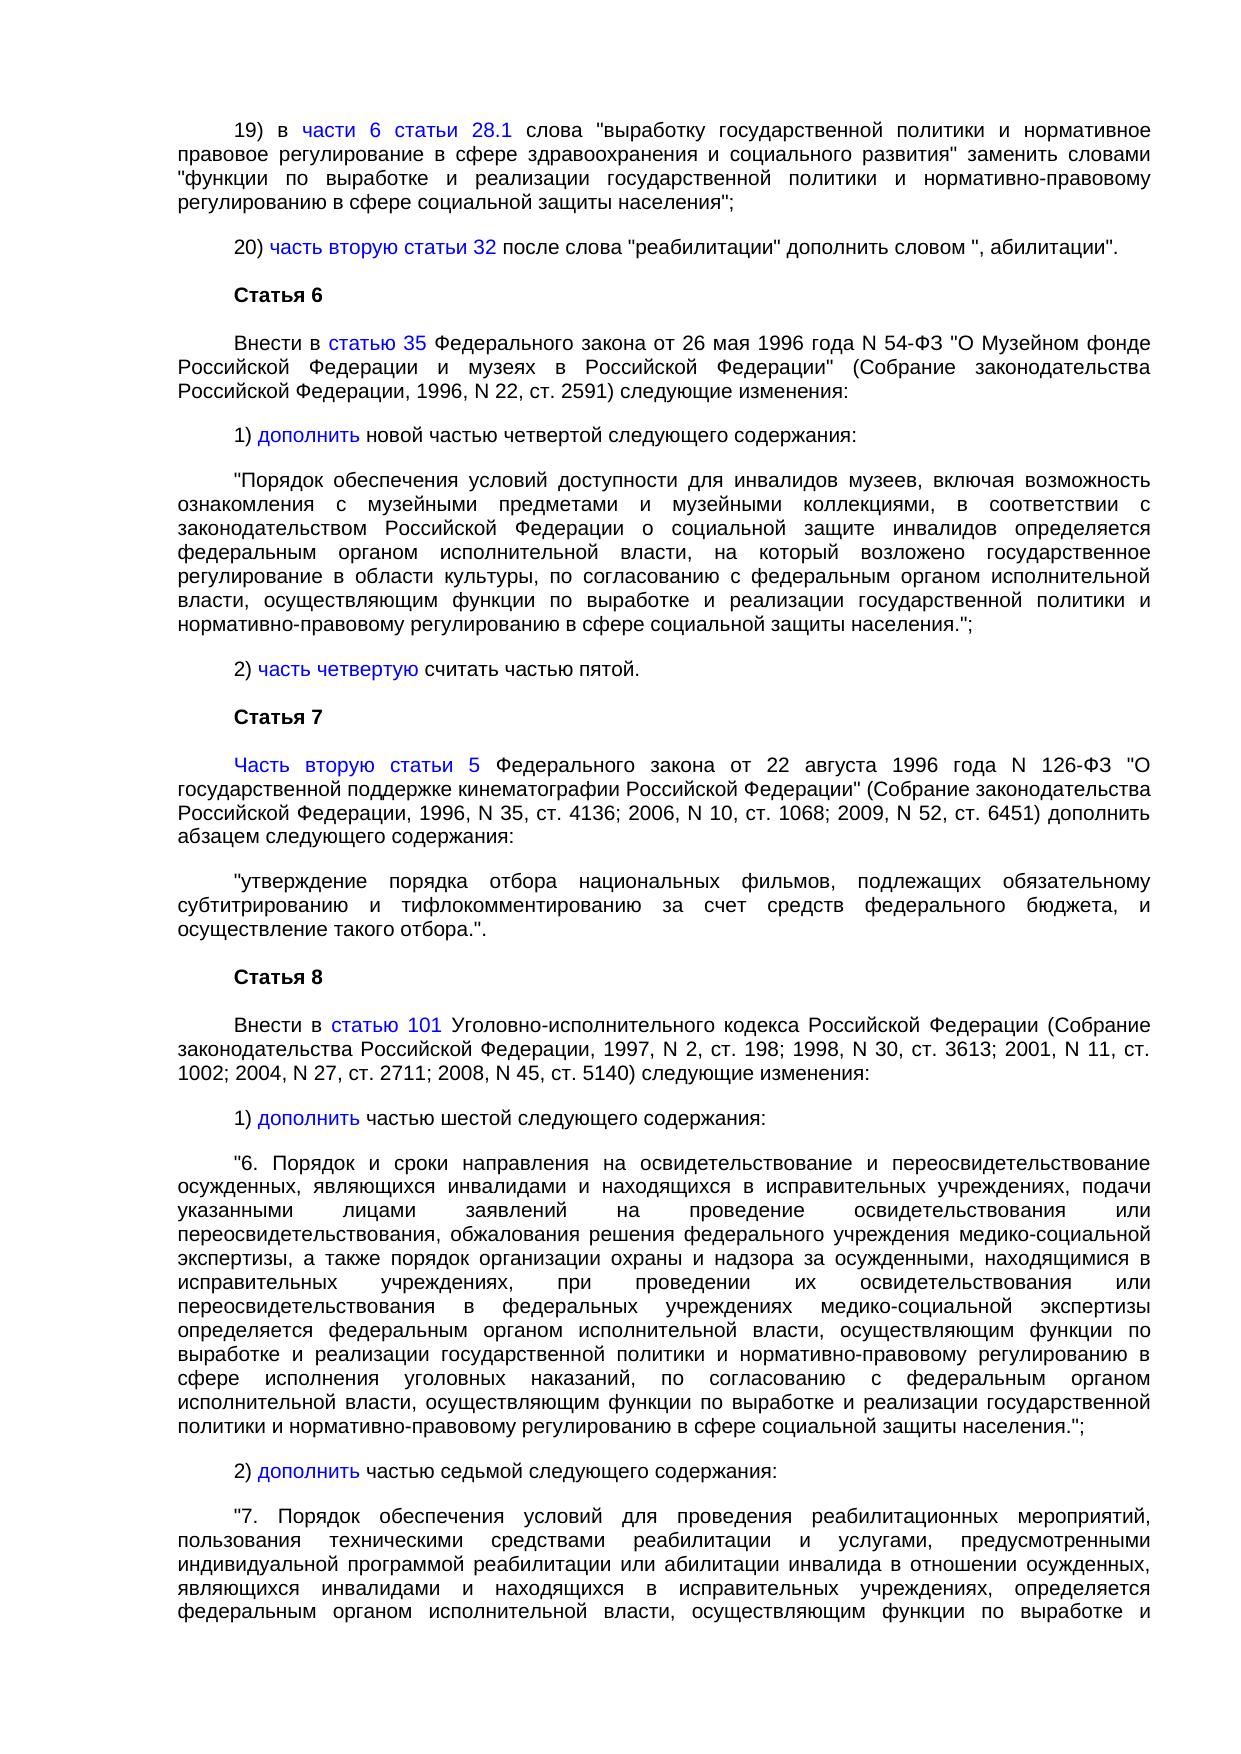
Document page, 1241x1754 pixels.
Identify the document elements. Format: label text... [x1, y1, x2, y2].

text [177, 1503, 1152, 1623]
text "6. Порядок и сроки направления на освидетельствование и переосвидетельствование осужденных, являющихся инвалидами и находящихся в исправительных учреждениях, подачи указанными лицами заявлений на проведение освидетельствования или переосвидетельствования, обжалования решения федерального учреждения медико-социальной экспертизы, а также порядок организации охраны и надзора за осужденными, находящимися в исправительных учреждениях, при проведении их освидетельствования или переосвидетельствования в федеральных учреждениях медико-социальной экспертизы определяется федеральным органом исполнительной власти, осуществляющим функции по выработке и реализации государственной политики и нормативно-правовому регулированию в сфере исполнения уголовных наказаний, по согласованию с федеральным органом исполнительной власти, осуществляющим функции по выработке и реализации государственной политики и нормативно-правовому регулированию в сфере социальной защиты населения."; [177, 1150, 1152, 1438]
title Статья 7 [177, 704, 1152, 728]
title Статья 6 [177, 283, 1152, 307]
text "Порядок обеспечения условий доступности для инвалидов музеев, включая возможность ознакомления с музейными предметами и музейными коллекциями, в соответствии с законодательством Российской Федерации о социальной защите инвалидов определяется федеральным органом исполнительной власти, на который возложено государственное регулирование в области культуры, по согласованию с федеральным органом исполнительной власти, осуществляющим функции по выработке и реализации государственной политики и нормативно-правовому регулированию в сфере социальной защиты населения."; [177, 468, 1152, 636]
text 1) дополнить частью шестой следующего содержания: [177, 1106, 1152, 1129]
text Внести в статью 101 Уголовно-исполнительного кодекса Российской Федерации (Собрание законодательства Российской Федерации, 1997, N 2, ст. 198; 1998, N 30, ст. 3613; 2001, N 11, ст. 1002; 2004, N 27, ст. 2711; 2008, N 45, ст. 5140) следующие изменения: [177, 1013, 1152, 1085]
text Часть вторую статьи 5 Федерального закона от 22 августа 1996 года N 126-ФЗ "О государственной поддержке кинематографии Российской Федерации" (Собрание законодательства Российской Федерации, 1996, N 35, ст. 4136; 2006, N 10, ст. 1068; 2009, N 52, ст. 6451) дополнить абзацем следующего содержания: [177, 752, 1152, 848]
text 20) часть вторую статьи 32 после слова "реабилитации" дополнить словом ", абилитации". [177, 235, 1152, 259]
text 19) в части 6 статьи 28.1 слова "выработку государственной политики и нормативное правовое регулирование в сфере здравоохранения и социального развития" заменить словами "функции по выработке и реализации государственной политики и нормативно-правовому регулированию в сфере социальной защиты населения"; [177, 118, 1152, 214]
text 1) дополнить новой частью четвертой следующего содержания: [177, 423, 1152, 447]
text 2) дополнить частью седьмой следующего содержания: [177, 1459, 1152, 1483]
title Статья 8 [177, 965, 1152, 989]
text Внести в статью 35 Федерального закона от 26 мая 1996 года N 54-ФЗ "О Музейном фонде Российской Федерации и музеях в Российской Федерации" (Собрание законодательства Российской Федерации, 1996, N 22, ст. 2591) следующие изменения: [177, 331, 1152, 402]
text "утверждение порядка отбора национальных фильмов, подлежащих обязательному субтитрированию и тифлокомментированию за счет средств федерального бюджета, и осуществление такого отбора.". [177, 869, 1152, 941]
text 2) часть четвертую считать частью пятой. [177, 657, 1152, 681]
